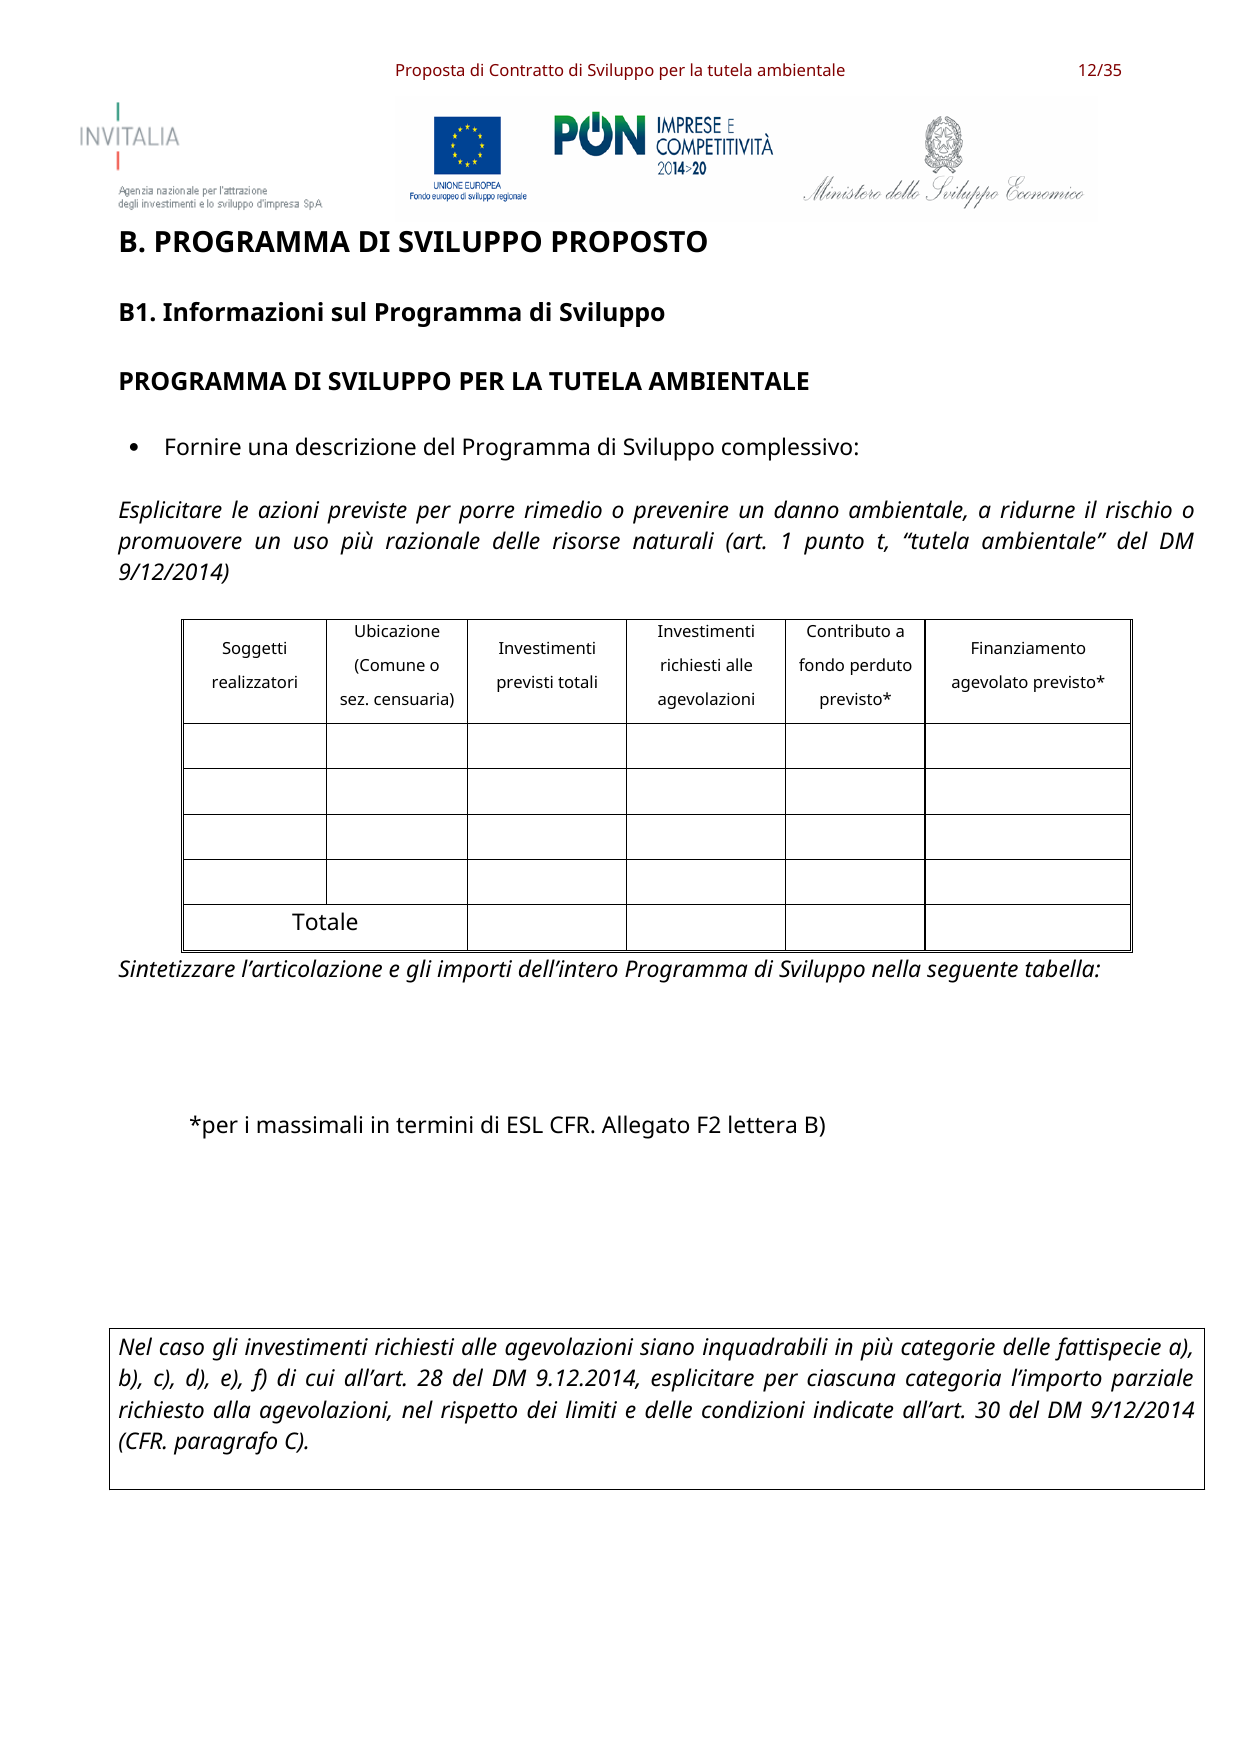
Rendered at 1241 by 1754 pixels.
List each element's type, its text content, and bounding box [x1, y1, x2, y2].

table_cell [327, 860, 467, 904]
table_cell [327, 769, 467, 813]
table_cell [184, 815, 326, 859]
text PROGRAMMA DI SVILUPPO PER LA TUTELA AMBIENTALE [118, 363, 1196, 397]
table_header Ubicazione (Comune o sez. censuaria) [327, 620, 467, 723]
table_cell [926, 860, 1130, 904]
table_header Contributo a fondo perduto previsto* [786, 620, 924, 723]
table_cell [786, 815, 924, 859]
table_cell [786, 860, 924, 904]
text *per i massimali in termini di ESL CFR. Allegato F2 lettera B) [118, 1109, 1196, 1140]
list Fornire una descrizione del Programma di Sviluppo complessivo: [130, 431, 1196, 463]
table_cell [468, 860, 626, 904]
table_cell [926, 815, 1130, 859]
table_cell [627, 815, 785, 859]
table_header Soggetti realizzatori [184, 620, 326, 723]
table_cell [468, 769, 626, 813]
table_header Finanziamento agevolato previsto* [926, 620, 1130, 723]
table_cell [468, 905, 626, 950]
table_cell [627, 769, 785, 813]
text B. PROGRAMMA DI SVILUPPO PROPOSTO [118, 221, 1196, 261]
table_header Investimenti richiesti alle agevolazioni [627, 620, 785, 723]
table_cell [327, 815, 467, 859]
text Esplicitare le azioni previste per porre rimedio o prevenire un danno ambientale, a ridurne il rischio o promuovere un uso più razionale delle risorse naturali (art. 1 punto t, “tutela ambientale” del DM 9/12/2014) [118, 494, 1196, 588]
text B1. Informazioni sul Programma di Sviluppo [118, 295, 1196, 329]
text Sintetizzare l’articolazione e gli importi dell’intero Programma di Sviluppo nella seguente tabella: [118, 953, 1196, 984]
table_cell [627, 724, 785, 768]
table_cell [627, 905, 785, 950]
table_cell [786, 769, 924, 813]
table_cell [786, 724, 924, 768]
table_cell [627, 860, 785, 904]
picture [395, 96, 1099, 222]
table_cell [786, 905, 924, 950]
table_cell [184, 860, 326, 904]
table_cell Totale [184, 905, 467, 950]
table_cell [184, 724, 326, 768]
table_cell [468, 815, 626, 859]
table_cell [926, 769, 1130, 813]
table_header Investimenti previsti totali [468, 620, 626, 723]
picture [59, 81, 333, 222]
table_cell [468, 724, 626, 768]
table_cell [926, 724, 1130, 768]
table_cell [184, 769, 326, 813]
table_cell [926, 905, 1130, 950]
text Nel caso gli investimenti richiesti alle agevolazioni siano inquadrabili in più categorie delle fattispecie a), b), c), d), e), f) di cui all’art. 28 del DM 9.12.2014, esplicitare per ciascuna categoria l’importo parziale richiesto alla agevolazioni, nel rispetto dei limiti e delle condizioni indicate all’art. 30 del DM 9/12/2014 (CFR. paragrafo C). [110, 1329, 1204, 1456]
table_cell [327, 724, 467, 768]
